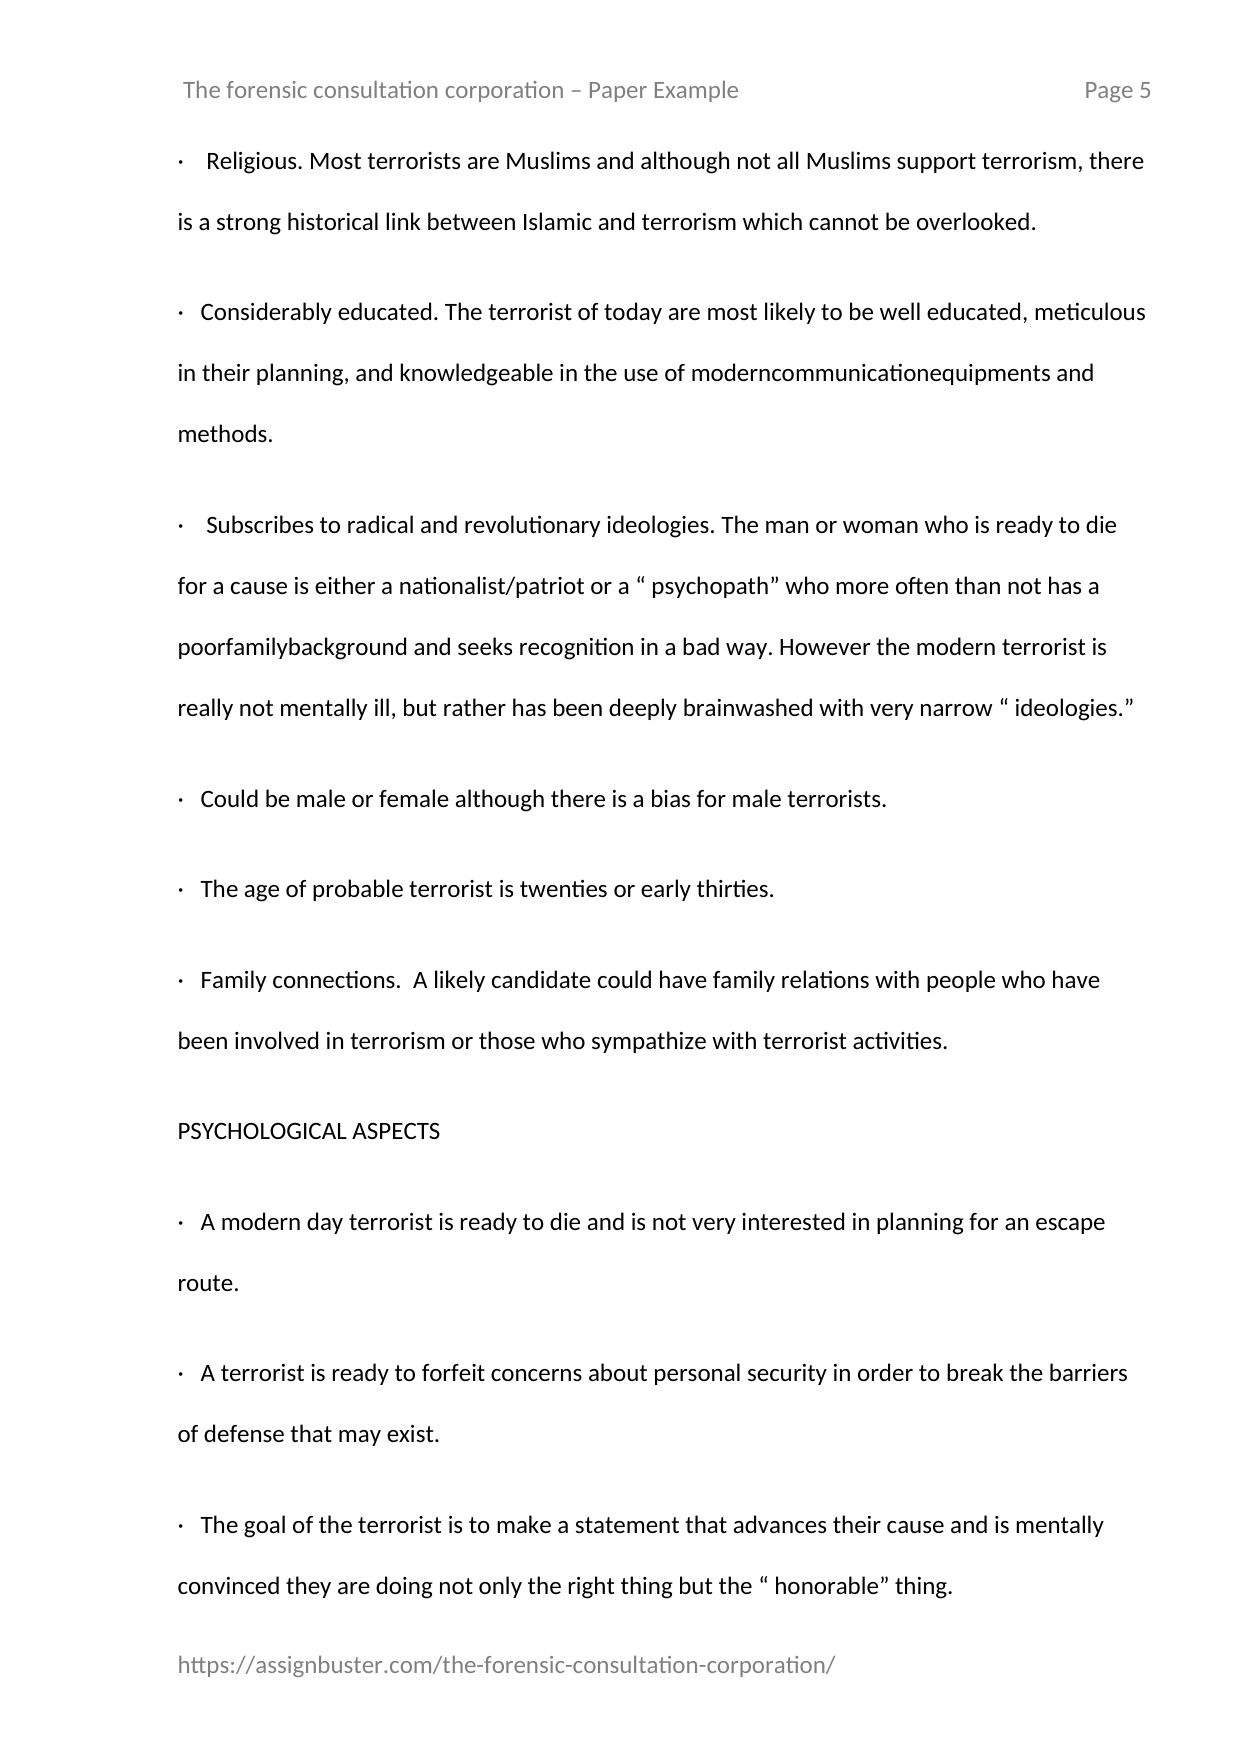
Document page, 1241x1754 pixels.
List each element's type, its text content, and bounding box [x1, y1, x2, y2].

text · A terrorist is ready to forfeit concerns about personal security in order to break the barriers of defense that may exist. [177, 1357, 1152, 1449]
text · The goal of the terrorist is to make a statement that advances their cause and is mentally convinced they are doing not only the right thing but the “ honorable” thing. [177, 1509, 1152, 1601]
text · The age of probable terrorist is twenties or early thirties. [177, 873, 1152, 904]
text · Subscribes to radical and revolutionary ideologies. The man or woman who is ready to die for a cause is either a nationalist/patriot or a “ psychopath” who more often than not has a poorfamilybackground and seeks recognition in a bad way. However the modern terrorist is really not mentally ill, but rather has been deeply brainwashed with very narrow “ ideologies.” [177, 509, 1152, 723]
text · Could be male or female although there is a bias for male terrorists. [177, 783, 1152, 813]
text PSYCHOLOGICAL ASPECTS [177, 1115, 1152, 1146]
text · Considerably educated. The terrorist of today are most likely to be well educated, meticulous in their planning, and knowledgeable in the use of moderncommunicationequipments and methods. [177, 297, 1152, 449]
text · A modern day terrorist is ready to die and is not very interested in planning for an escape route. [177, 1206, 1152, 1297]
text · Religious. Most terrorists are Muslims and although not all Muslims support terrorism, there is a strong historical link between Islamic and terrorism which cannot be overlooked. [177, 145, 1152, 237]
text · Family connections. A likely candidate could have family relations with people who have been involved in terrorism or those who sympathize with terrorist activities. [177, 964, 1152, 1055]
